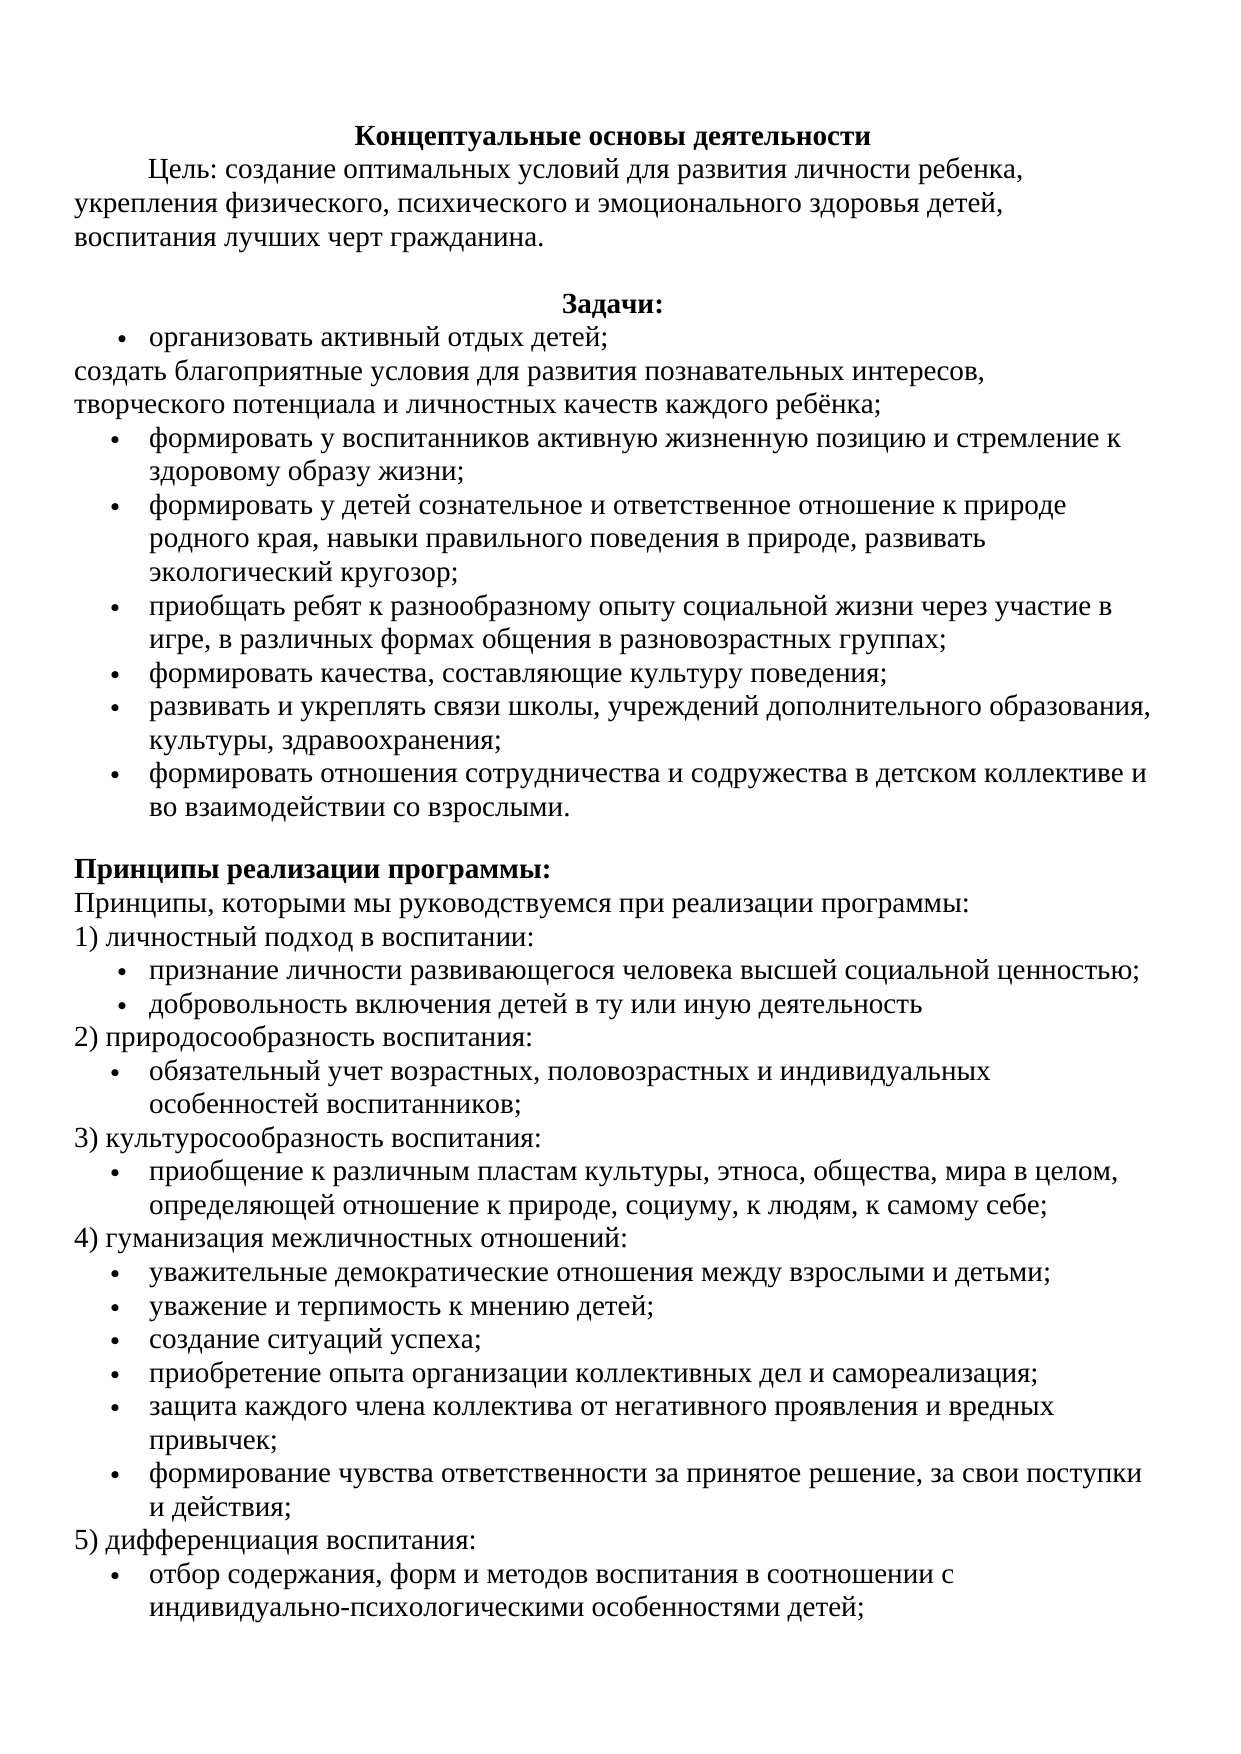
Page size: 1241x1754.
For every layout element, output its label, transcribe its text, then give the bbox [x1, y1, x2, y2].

list признание личности развивающегося человека высшей социальной ценностью; [74, 952, 1152, 986]
text 4) гуманизация межличностных отношений: [74, 1221, 1152, 1254]
list формировать у воспитанников активную жизненную позицию и стремление к здоровому образу жизни; [111, 420, 1152, 487]
list организовать активный отдых детей; [74, 319, 1152, 353]
text 5) дифференциация воспитания: [74, 1522, 1152, 1556]
list уважение и терпимость к мнению детей; [111, 1288, 1152, 1321]
list формировать у детей сознательное и ответственное отношение к природе родного края, навыки правильного поведения в природе, развивать экологический кругозор; [111, 487, 1152, 588]
list добровольность включения детей в ту или иную деятельность [74, 986, 1152, 1019]
text Принципы реализации программы: [74, 852, 1152, 885]
text Цель: создание оптимальных условий для развития личности ребенка, укрепления физического, психического и эмоционального здоровья детей, воспитания лучших черт гражданина. [74, 152, 1152, 252]
list приобщение к различным пластам культуры, этноса, общества, мира в целом, определяющей отношение к природе, социуму, к людям, к самому себе; [111, 1153, 1152, 1221]
list уважительные демократические отношения между взрослыми и детьми; [111, 1254, 1152, 1288]
list создание ситуаций успеха; [111, 1321, 1152, 1355]
text Принципы, которыми мы руководствуемся при реализации программы: 1) личностный подход в воспитании: [74, 885, 1152, 952]
list обязательный учет возрастных, половозрастных и индивидуальных особенностей воспитанников; [111, 1053, 1152, 1120]
list приобретение опыта организации коллективных дел и самореализация; [111, 1355, 1152, 1388]
list творческого потенциала и личностных качеств каждого ребёнка; [0, 386, 1152, 420]
text Концептуальные основы деятельности [74, 118, 1152, 152]
text 2) природосообразность воспитания: [74, 1019, 1152, 1053]
list развивать и укреплять связи школы, учреждений дополнительного образования, культуры, здравоохранения; [111, 688, 1152, 755]
list формировать отношения сотрудничества и содружества в детском коллективе и во взаимодействии со взрослыми. [111, 755, 1152, 822]
list защита каждого члена коллектива от негативного проявления и вредных привычек; [111, 1388, 1152, 1455]
list формировать качества, составляющие культуру поведения; [111, 655, 1152, 688]
list формирование чувства ответственности за принятое решение, за свои поступки и действия; [111, 1455, 1152, 1522]
text Задачи: [74, 252, 1152, 319]
list создать благоприятные условия для развития познавательных интересов, [0, 353, 1152, 386]
list отбор содержания, форм и методов воспитания в соотношении с индивидуально-психологическими особенностями детей; [111, 1556, 1152, 1623]
list приобщать ребят к разнообразному опыту социальной жизни через участие в игре, в различных формах общения в разновозрастных группах; [111, 588, 1152, 655]
text 3) культуросообразность воспитания: [74, 1120, 1152, 1153]
